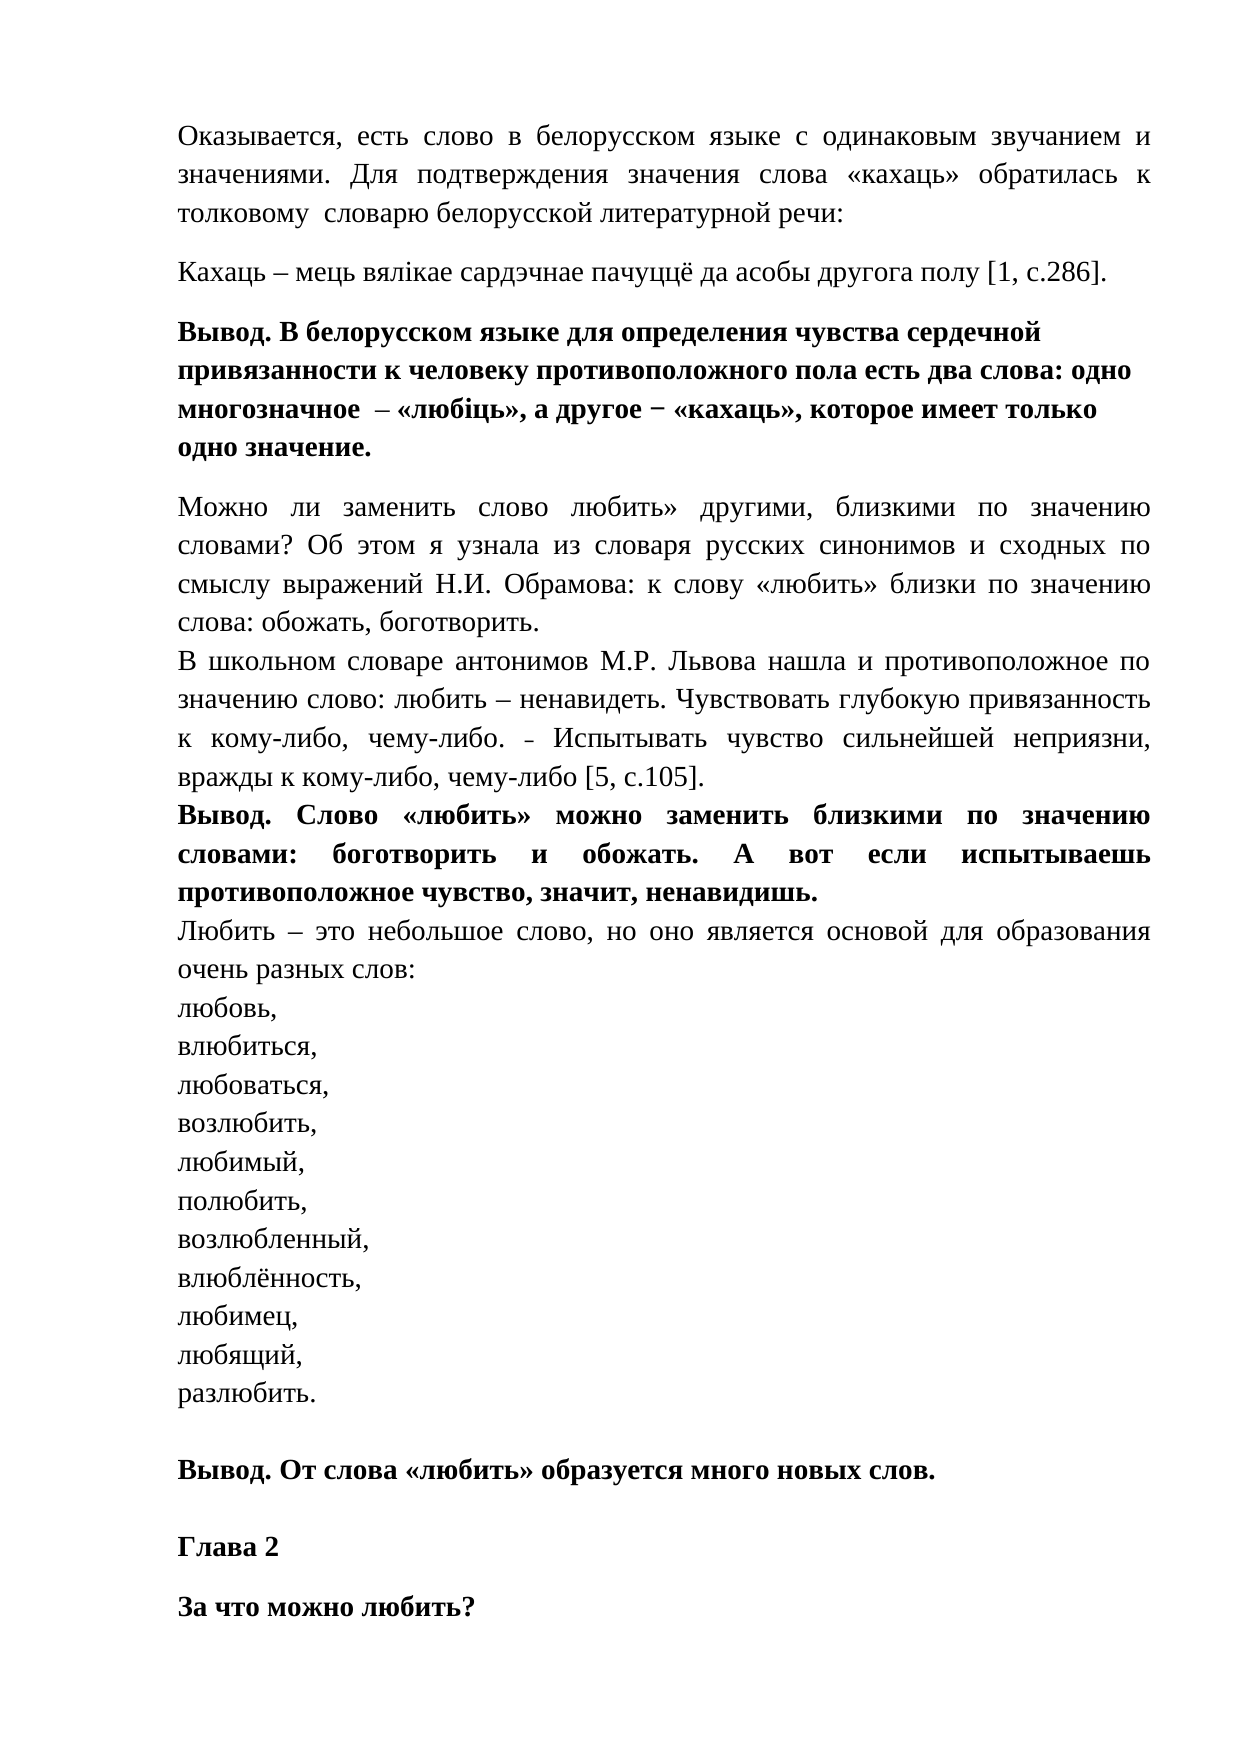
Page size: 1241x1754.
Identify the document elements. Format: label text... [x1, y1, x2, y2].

text разлюбить. [177, 1375, 1152, 1409]
text Можно ли заменить слово любить» другими, близкими по значению словами? Об этом я узнала из словаря русских синонимов и сходных по смыслу выражений Н.И. Обрамова: к слову «любить» близки по значению слова: обожать, боготворить. [177, 489, 1152, 638]
text Вывод. От слова «любить» образуется много новых слов. [177, 1452, 1152, 1486]
text любоваться, [177, 1067, 1152, 1101]
text Кахаць – мець вялікае сардэчнае пачуццё да асобы другога полу [1, c.286]. [177, 254, 1152, 288]
text Глава 2 [177, 1529, 1152, 1563]
text любимец, [177, 1298, 1152, 1332]
text Вывод. В белорусском языке для определения чувства сердечной привязанности к человеку противоположного пола есть два слова: одно многозначное – «любіць», а другое − «кахаць», которое имеет только одно значение. [177, 314, 1152, 463]
text любящий, [177, 1337, 1152, 1370]
text возлюбленный, [177, 1221, 1152, 1255]
text За что можно любить? [177, 1589, 1152, 1622]
text возлюбить, [177, 1106, 1152, 1139]
text Любить – это небольшое слово, но оно является основой для образования очень разных слов: [177, 913, 1152, 985]
text Оказывается, есть слово в белорусском языке с одинаковым звучанием и значениями. Для подтверждения значения слова «кахаць» обратилась к толковому словарю белорусской литературной речи: [177, 118, 1152, 229]
text Вывод. Слово «любить» можно заменить близкими по значению словами: боготворить и обожать. А вот если испытываешь противоположное чувство, значит, ненавидишь. [177, 797, 1152, 908]
text любовь, [177, 990, 1152, 1023]
text влюблённость, [177, 1260, 1152, 1293]
text любимый, [177, 1144, 1152, 1178]
text влюбиться, [177, 1028, 1152, 1062]
text В школьном словаре антонимов М.Р. Львова нашла и противоположное по значению слово: любить – ненавидеть. Чувствовать глубокую привязанность к кому-либо, чему-либо. ˗ Испытывать чувство сильнейшей неприязни, вражды к кому-либо, чему-либо [5, с.105]. [177, 643, 1152, 792]
text полюбить, [177, 1183, 1152, 1216]
